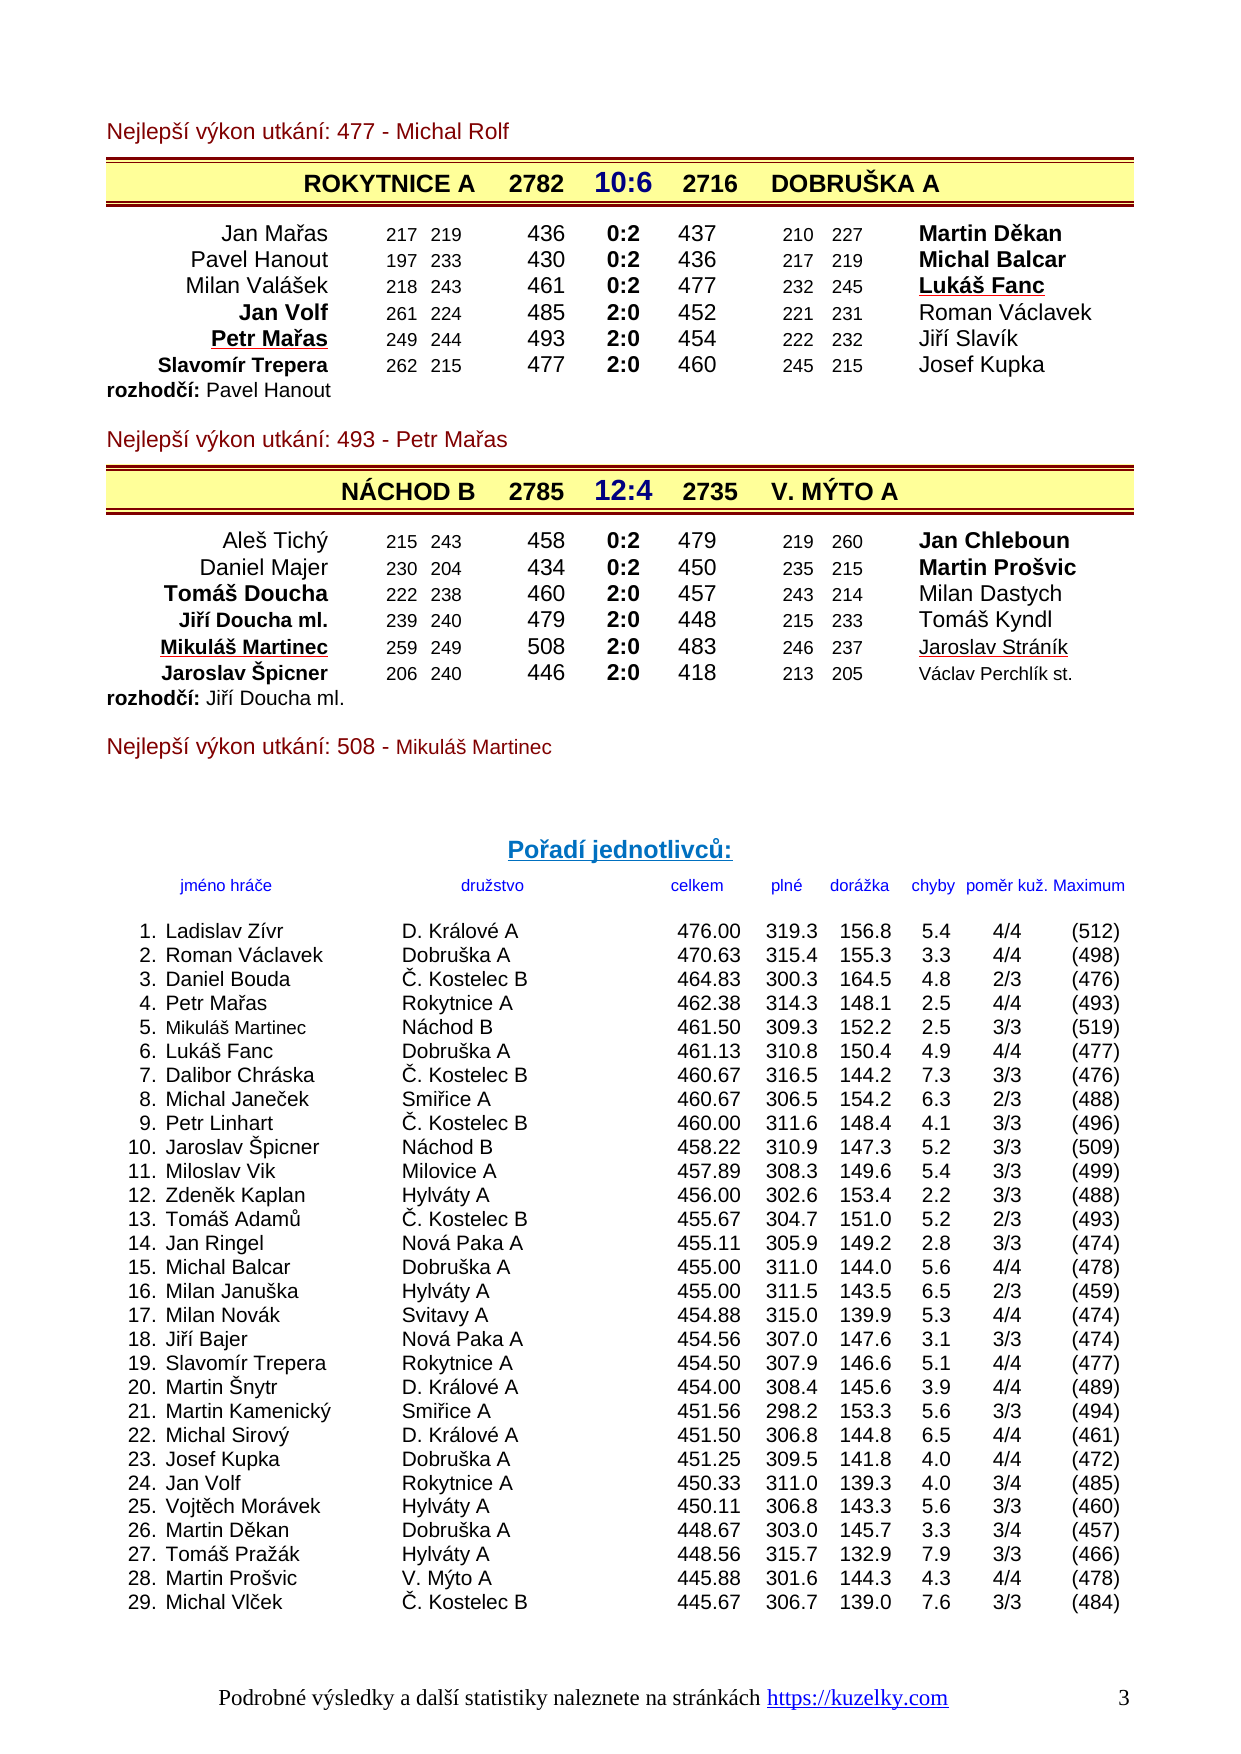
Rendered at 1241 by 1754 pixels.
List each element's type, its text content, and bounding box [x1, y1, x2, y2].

text Milan Valášek 218 243 461 0:2 477 232 245 Lukáš Fanc [106, 272, 1134, 299]
text 26. Martin Děkan Dobruška A 448.67 303.0 145.7 3.3 3/4 (457) [106, 1518, 1134, 1542]
text Nejlepší výkon utkání: 477 - Michal Rolf [106, 118, 1134, 144]
text 3. Daniel Bouda Č. Kostelec B 464.83 300.3 164.5 4.8 2/3 (476) [106, 967, 1134, 991]
text 2. Roman Václavek Dobruška A 470.63 315.4 155.3 3.3 4/4 (498) [106, 943, 1134, 967]
text 7. Dalibor Chráska Č. Kostelec B 460.67 316.5 144.2 7.3 3/3 (476) [106, 1063, 1134, 1087]
text Nejlepší výkon utkání: 493 - Petr Mařas [106, 426, 1134, 452]
text Slavomír Trepera 262 215 477 2:0 460 245 215 Josef Kupka [106, 351, 1134, 378]
text 22. Michal Sirový D. Králové A 451.50 306.8 144.8 6.5 4/4 (461) [106, 1422, 1134, 1446]
text 1. Ladislav Zívr D. Králové A 476.00 319.3 156.8 5.4 4/4 (512) [106, 919, 1134, 943]
text Aleš Tichý 215 243 458 0:2 479 219 260 Jan Chleboun [106, 527, 1134, 554]
text rozhodčí: Pavel Hanout [106, 378, 1134, 402]
text 18. Jiří Bajer Nová Paka A 454.56 307.0 147.6 3.1 3/3 (474) [106, 1327, 1134, 1351]
text 29. Michal Vlček Č. Kostelec B 445.67 306.7 139.0 7.6 3/3 (484) [106, 1590, 1134, 1614]
text 17. Milan Novák Svitavy A 454.88 315.0 139.9 5.3 4/4 (474) [106, 1303, 1134, 1327]
text 11. Miloslav Vik Milovice A 457.89 308.3 149.6 5.4 3/3 (499) [106, 1159, 1134, 1183]
text Jan Mařas 217 219 436 0:2 437 210 227 Martin Děkan [106, 220, 1134, 246]
text 24. Jan Volf Rokytnice A 450.33 311.0 139.3 4.0 3/4 (485) [106, 1470, 1134, 1494]
text 25. Vojtěch Morávek Hylváty A 450.11 306.8 143.3 5.6 3/3 (460) [106, 1494, 1134, 1518]
text 9. Petr Linhart Č. Kostelec B 460.00 311.6 148.4 4.1 3/3 (496) [106, 1111, 1134, 1135]
text Náchod B 2785 12:4 2735 V. Mýto A [106, 471, 1134, 508]
text 21. Martin Kamenický Smiřice A 451.56 298.2 153.3 5.6 3/3 (494) [106, 1398, 1134, 1422]
text Pavel Hanout 197 233 430 0:2 436 217 219 Michal Balcar [106, 246, 1134, 272]
text 6. Lukáš Fanc Dobruška A 461.13 310.8 150.4 4.9 4/4 (477) [106, 1039, 1134, 1063]
text Tomáš Doucha 222 238 460 2:0 457 243 214 Milan Dastych [106, 580, 1134, 606]
text rozhodčí: Jiří Doucha ml. [106, 685, 1134, 709]
text Pořadí jednotlivců: [94, 835, 1145, 864]
text 19. Slavomír Trepera Rokytnice A 454.50 307.9 146.6 5.1 4/4 (477) [106, 1351, 1134, 1374]
text 4. Petr Mařas Rokytnice A 462.38 314.3 148.1 2.5 4/4 (493) [106, 991, 1134, 1015]
text 5. Mikuláš Martinec Náchod B 461.50 309.3 152.2 2.5 3/3 (519) [106, 1015, 1134, 1039]
text 8. Michal Janeček Smiřice A 460.67 306.5 154.2 6.3 2/3 (488) [106, 1087, 1134, 1111]
text 23. Josef Kupka Dobruška A 451.25 309.5 141.8 4.0 4/4 (472) [106, 1446, 1134, 1470]
text 14. Jan Ringel Nová Paka A 455.11 305.9 149.2 2.8 3/3 (474) [106, 1231, 1134, 1255]
text Jiří Doucha ml. 239 240 479 2:0 448 215 233 Tomáš Kyndl [106, 606, 1134, 633]
text 13. Tomáš Adamů Č. Kostelec B 455.67 304.7 151.0 5.2 2/3 (493) [106, 1207, 1134, 1231]
text Rokytnice A 2782 10:6 2716 Dobruška A [106, 163, 1134, 201]
text Mikuláš Martinec 259 249 508 2:0 483 246 237 Jaroslav Stráník [106, 633, 1134, 659]
text jméno hráče družstvo celkem plné dorážka chyby poměr kuž. Maximum [106, 876, 1134, 895]
text 20. Martin Šnytr D. Králové A 454.00 308.4 145.6 3.9 4/4 (489) [106, 1374, 1134, 1398]
text Jan Volf 261 224 485 2:0 452 221 231 Roman Václavek [106, 299, 1134, 325]
text 28. Martin Prošvic V. Mýto A 445.88 301.6 144.3 4.3 4/4 (478) [106, 1566, 1134, 1590]
text 15. Michal Balcar Dobruška A 455.00 311.0 144.0 5.6 4/4 (478) [106, 1255, 1134, 1279]
text Nejlepší výkon utkání: 508 - Mikuláš Martinec [106, 733, 1134, 760]
text 12. Zdeněk Kaplan Hylváty A 456.00 302.6 153.4 2.2 3/3 (488) [106, 1183, 1134, 1207]
text 10. Jaroslav Špicner Náchod B 458.22 310.9 147.3 5.2 3/3 (509) [106, 1135, 1134, 1159]
text Petr Mařas 249 244 493 2:0 454 222 232 Jiří Slavík [106, 325, 1134, 351]
text 16. Milan Januška Hylváty A 455.00 311.5 143.5 6.5 2/3 (459) [106, 1279, 1134, 1303]
text Jaroslav Špicner 206 240 446 2:0 418 213 205 Václav Perchlík st. [106, 659, 1134, 685]
text 27. Tomáš Pražák Hylváty A 448.56 315.7 132.9 7.9 3/3 (466) [106, 1542, 1134, 1566]
text Daniel Majer 230 204 434 0:2 450 235 215 Martin Prošvic [106, 554, 1134, 580]
